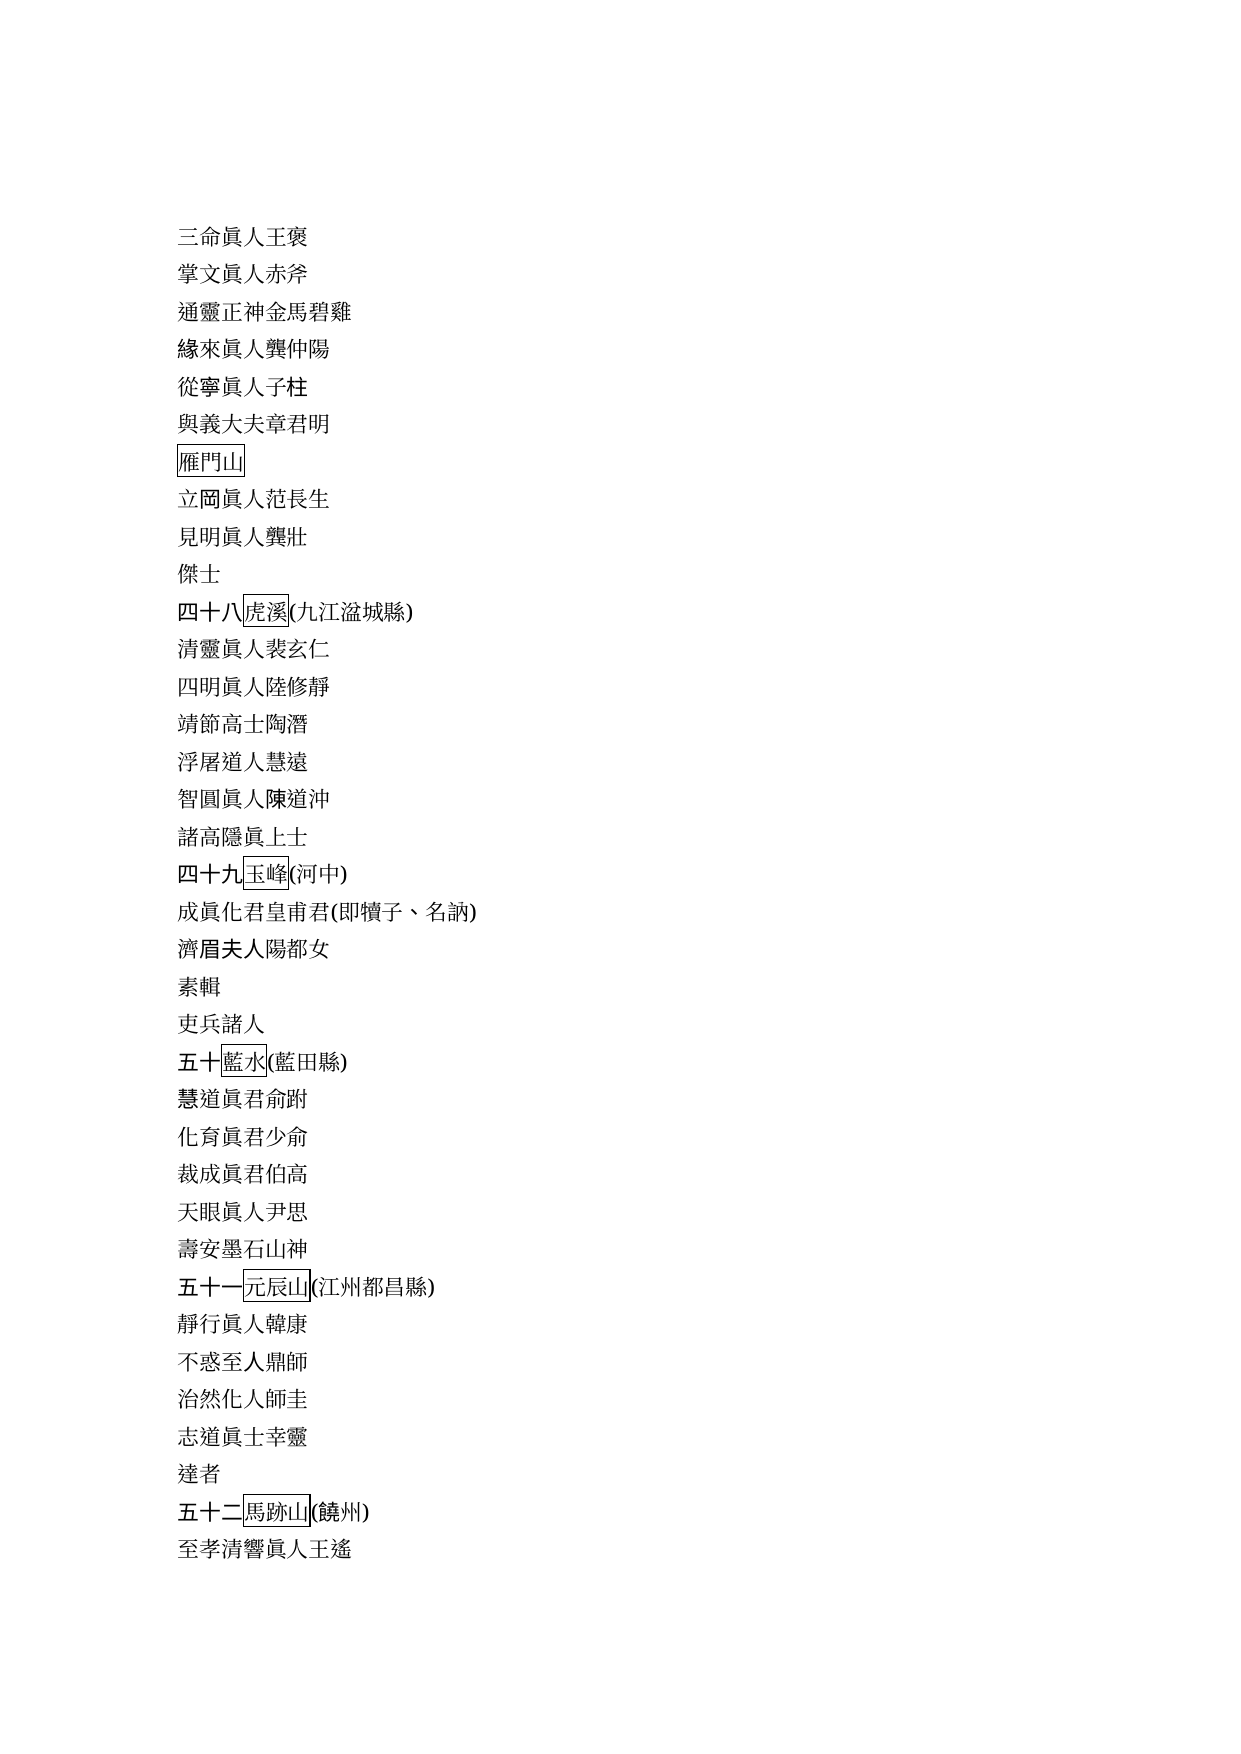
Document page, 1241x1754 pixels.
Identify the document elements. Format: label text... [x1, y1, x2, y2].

text 素輯 [177, 967, 1063, 1004]
text 慧道眞君俞跗 [177, 1079, 1063, 1117]
text 裁成眞君伯高 [177, 1154, 1063, 1192]
text 壽安墨石山神 [177, 1229, 1063, 1267]
text 天眼眞人尹思 [177, 1192, 1063, 1229]
text 靖節高士陶潛 [177, 704, 1063, 742]
text 傑士 [177, 554, 1063, 592]
text 五十藍水(藍田縣) [177, 1042, 1063, 1079]
text 靜行眞人韓康 [177, 1304, 1063, 1342]
text 浮屠道人慧遠 [177, 742, 1063, 779]
text 三命眞人王褒 [177, 217, 1063, 254]
text 濟眉夫人陽都女 [177, 929, 1063, 967]
text 至孝清響眞人王遙 [177, 1529, 1063, 1567]
text 五十一元辰山(江州都昌縣) [177, 1267, 1063, 1304]
text 成眞化君皇甫君(即犢子、名訥) [177, 892, 1063, 929]
text 四十八虎溪(九江湓城縣) [177, 592, 1063, 629]
text 達者 [177, 1454, 1063, 1492]
text 四明眞人陸修靜 [177, 667, 1063, 704]
text 緣來眞人龔仲陽 [177, 329, 1063, 367]
text 與義大夫章君明 [177, 404, 1063, 442]
text 不惑至人鼎師 [177, 1342, 1063, 1379]
text 治然化人師圭 [177, 1379, 1063, 1417]
text 吏兵諸人 [177, 1004, 1063, 1042]
text 通靈正神金馬碧雞 [177, 292, 1063, 329]
text 雁門山 [177, 442, 1063, 479]
text 化育眞君少俞 [177, 1117, 1063, 1154]
text 立岡眞人范長生 [177, 479, 1063, 517]
text 掌文眞人赤斧 [177, 254, 1063, 292]
text 諸高隱眞上士 [177, 817, 1063, 854]
text 清靈眞人裴玄仁 [177, 629, 1063, 667]
text 見明眞人龔壯 [177, 517, 1063, 554]
text 智圓眞人陳道沖 [177, 779, 1063, 817]
text 四十九玉峰(河中) [177, 854, 1063, 892]
text 從寧眞人子柱 [177, 367, 1063, 404]
text 志道眞士幸靈 [177, 1417, 1063, 1454]
text 五十二馬跡山(饒州) [177, 1492, 1063, 1529]
